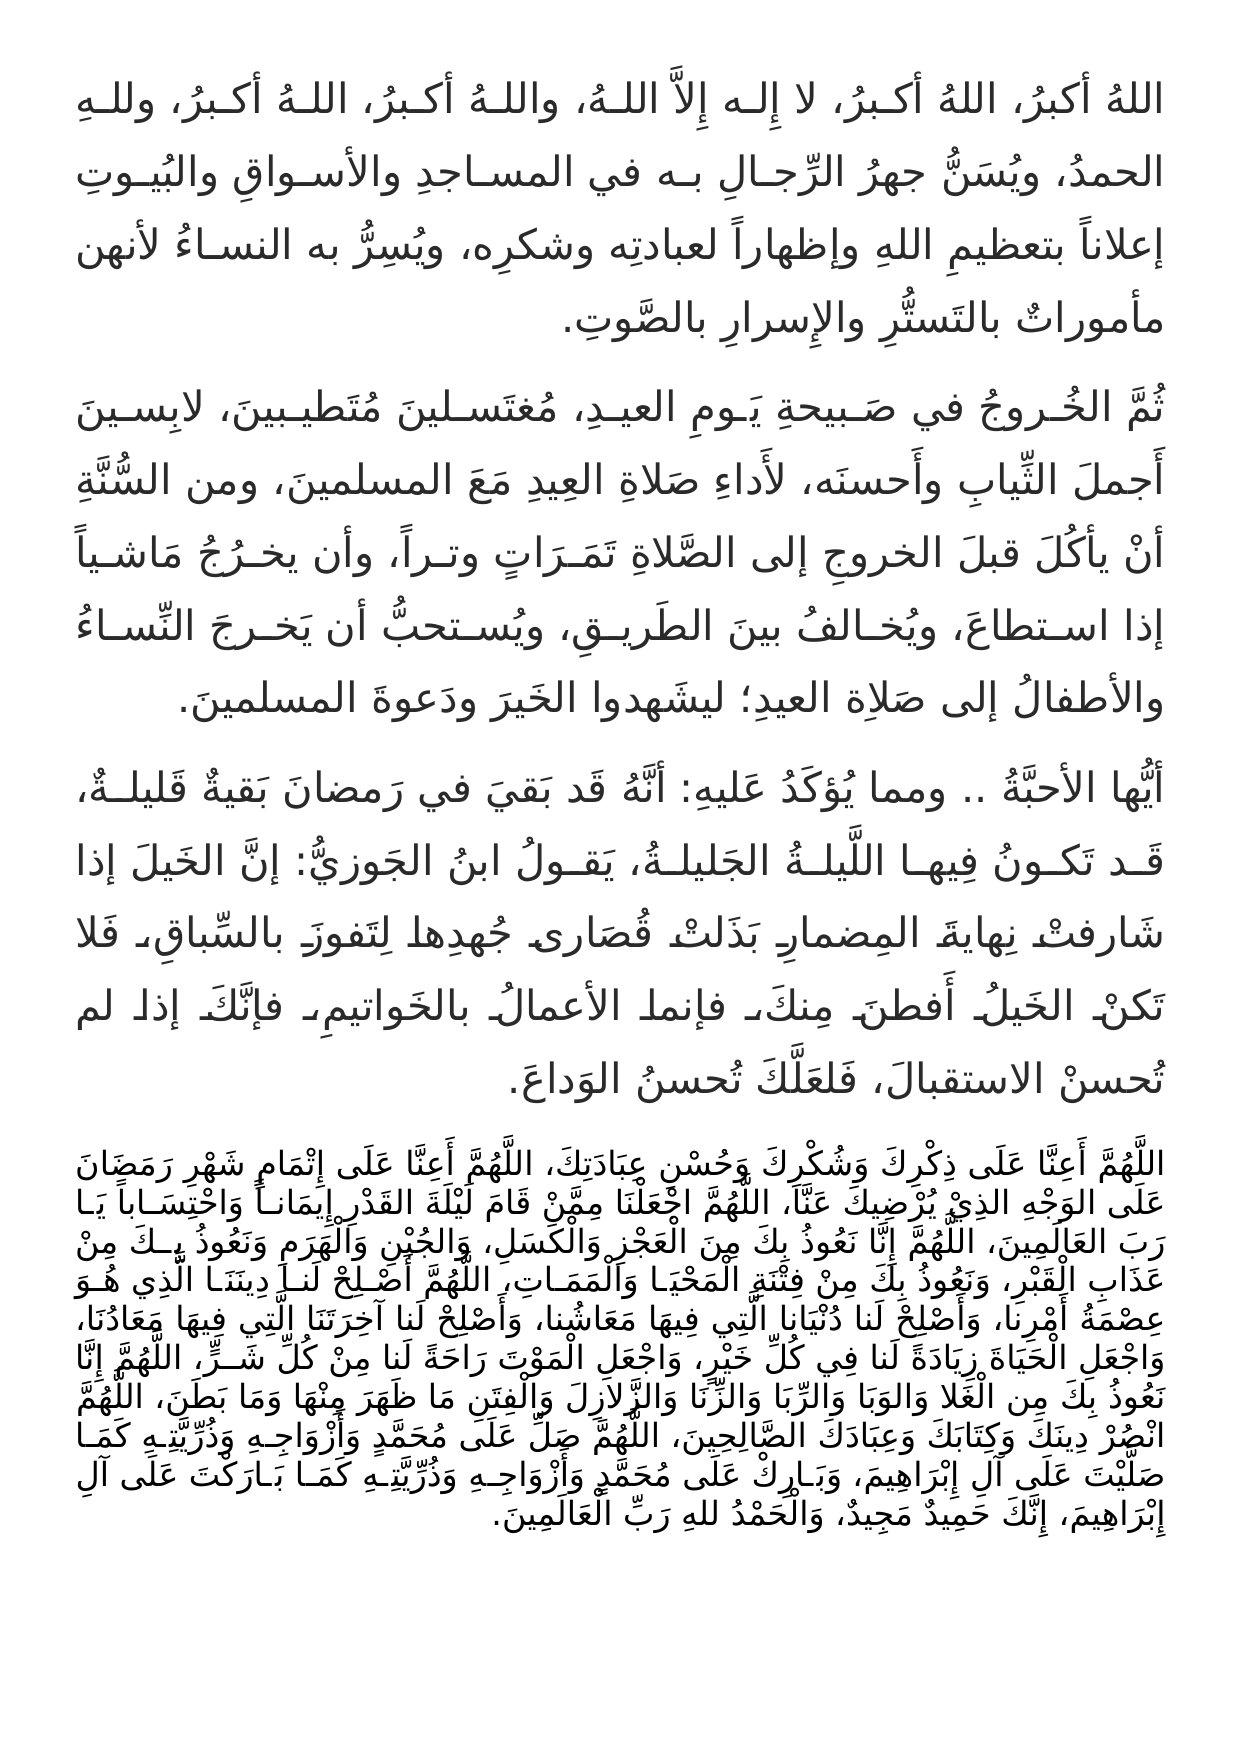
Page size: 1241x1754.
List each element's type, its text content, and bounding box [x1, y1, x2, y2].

text ثُمَّ الخُروجُ في صَبيحةِ يَومِ العيدِ، مُغتَسلينَ مُتَطيبينَ، لابِسينَ أَجملَ الثِّيابِ وأَحسنَه، لأَداءِ صَلاةِ العِيدِ مَعَ المسلمينَ، ومن السُّنَّةِ أنْ يأكُلَ قبلَ الخروجِ إلى الصَّلاةِ تَمَرَاتٍ وتراً، وأن يخرُجُ مَاشياً إذا استطاعَ، ويُخالفُ بينَ الطَريقِ، ويُستحبُّ أن يَخرجَ النِّساءُ والأطفالُ إلى صَلاِة العيدِ؛ ليشَهدوا الخَيرَ ودَعوةَ المسلمينَ. [75, 383, 1165, 723]
text أيُّها الأحبَّةُ .. ومما يُؤكَدُ عَليهِ: أنَّهُ قَد بَقيَ في رَمضانَ بَقيةٌ قَليلةٌ، قَد تَكونُ فِيها اللَّيلةُ الجَليلةُ، يَقولُ ﺍﺑﻦُ ﺍﻟﺠَﻮﺯﻱُّ: ﺇﻥَّ ﺍﻟﺨَﻴﻞَ ﺇﺫﺍ ﺷَﺎﺭﻓﺖْ ﻧِﻬﺎﻳﺔَ ﺍﻟﻤِﻀﻤﺎﺭِ ﺑَﺬَﻟﺖْ ﻗُﺼَﺎﺭﻯ ﺟُﻬﺪِﻫﺎ ﻟِﺘَﻔﻮﺯَ ﺑﺎﻟﺴِّﺒﺎﻕِ، ﻓَﻼ ﺗَﻜﻦْ ﺍﻟﺨَﻴﻞُ ﺃَﻓﻄﻦَ ﻣِﻨﻚَ، ﻓﺈﻧﻤﺎ اﻷﻋﻤﺎﻝُ ﺑﺎﻟﺨَﻮﺍﺗﻴﻢِ، ﻓﺈﻧَّﻚَ ﺇﺫﺍ ﻟﻢ ﺗُﺤﺴﻦْ ﺍﻻﺳﺘﻘﺒﺎﻝَ، فَلعَلَّكَ ﺗُﺤﺴﻦُ ﺍﻟﻮَﺩﺍعَ. [75, 764, 1165, 1103]
text اللَّهُمَّ أَعِنَّا عَلَى ذِكْرِكَ وَشُكْرِكَ وَحُسْنِ عِبَادَتِكَ، اللَّهُمَّ أَعِنَّا عَلَى إِتْمَامِ شَهْرِ رَمَضَانَ عَلَى الوَجْهِ الذِيْ يُرْضِيكَ عَنَّا، اللَّهُمَّ اجْعَلْنَا مِمَّنْ قَامَ لَيْلَةَ القَدْرِ إِيمَاناً وَاحْتِسَاباً يَا رَبَ العَالَمِينَ، اللَّهُمَّ إِنَّا نَعُوذُ بِكَ مِنَ الْعَجْزِ وَالْكَسَلِ، وَالجُبْنِ وَالْهَرَمِ وَنَعُوذُ بِكَ مِنْ عَذَابِ الْقَبْرِ، وَنَعُوذُ بِكَ مِنْ فِتْنَةِ الْمَحْيَا وَالْمَمَاتِ، اللَّهُمَّ أَصْلِحْ لَنا دِينَنَا الَّذِي هُوَ عِصْمَةُ أَمْرِنا، وَأَصْلِحْ لَنا دُنْيَانا الَّتِي فِيهَا مَعَاشُنا، وَأَصْلِحْ لَنا آخِرَتَنَا الَّتِي فِيهَا مَعَادُنَا، وَاجْعَلِ الْحَيَاةَ زِيَادَةً لَنا فِي كُلِّ خَيْرٍ، وَاجْعَلِ الْمَوْتَ رَاحَةً لَنا مِنْ كُلِّ شَرٍّ، اللَّهُمَّ إِنَّا نَعُوذُ بِكَ مِن الْغَلا وَالوَبَا وَالرِّبَا وَالزِّنَا وَالزَّلازِلَ وَالْفِتَنِ مَا ظَهَرَ مِنْهَا وَمَا بَطَنَ، اللَّهُمَّ انْصُرْ دِينَكَ وَكِتَابَكَ وَعِبَادَكَ الصَّالِحِينَ، اللَّهُمَّ صَلِّ عَلَى مُحَمَّدٍ وَأَزْوَاجِهِ وَذُرِّيَّتِهِ كَمَا صَلَّيْتَ عَلَى آلِ إِبْرَاهِيمَ، وَبَارِكْ عَلَى مُحَمَّدٍ وَأَزْوَاجِهِ وَذُرِّيَّتِهِ كَمَا بَارَكْتَ عَلَى آلِ إِبْرَاهِيمَ، إِنَّكَ حَمِيدٌ مَجِيدٌ، وَالْحَمْدُ للهِ رَبِّ الْعَالَمِينَ. [75, 1144, 1165, 1533]
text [75, 75, 1165, 342]
